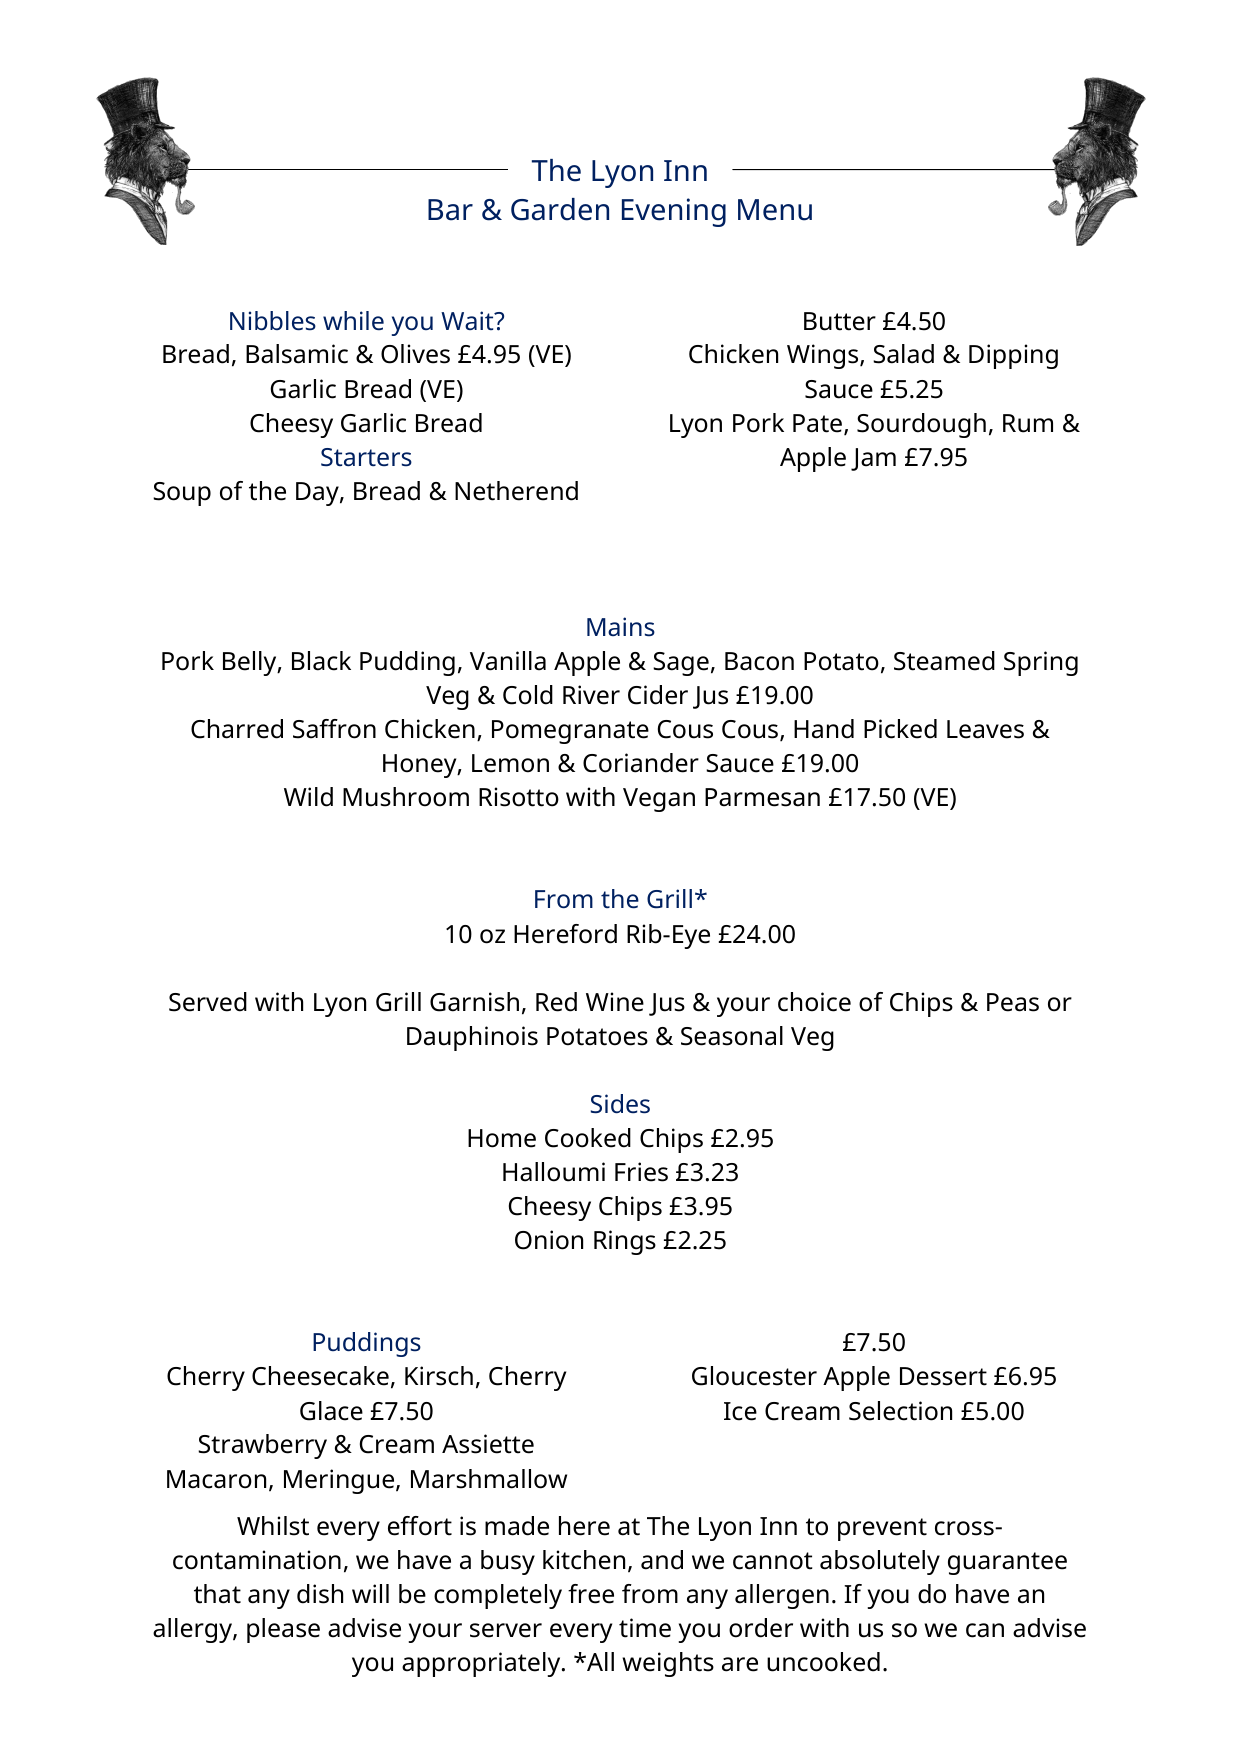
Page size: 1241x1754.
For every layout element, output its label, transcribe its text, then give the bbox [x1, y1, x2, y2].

picture [1026, 67, 1161, 258]
text Wild Mushroom Risotto with Vegan Parmesan £17.50 (VE) [150, 780, 1090, 814]
text Pork Belly, Black Pudding, Vanilla Apple & Sage, Bacon Potato, Steamed Spring Veg & Cold River Cider Jus £19.00 Charred Saffron Chicken, Pomegranate Cous Cous, Hand Picked Leaves & Honey, Lemon & Coriander Sauce £19.00 [150, 644, 1090, 780]
text Cherry Cheesecake, Kirsch, Cherry Glace £7.50 Strawberry & Cream Assiette Macaron, Meringue, Marshmallow £7.50 Gloucester Apple Dessert £6.95 Ice Cream Selection £5.00 [658, 1325, 1090, 1427]
text Home Cooked Chips £2.95 Halloumi Fries £3.23 Cheesy Chips £3.95 Onion Rings £2.25 [150, 1121, 1090, 1257]
text 10 oz Hereford Rib-Eye £24.00 Served with Lyon Grill Garnish, Red Wine Jus & your choice of Chips & Peas or Dauphinois Potatoes & Seasonal Veg [150, 916, 1090, 1052]
text From the Grill* [150, 882, 1090, 916]
text Lyon Pork Pate, Sourdough, Rum & Apple Jam £7.95 [658, 405, 1090, 473]
text The Lyon Inn Bar & Garden Evening Menu [217, 150, 1026, 229]
text Mains [150, 610, 1090, 644]
text Bread, Balsamic & Olives £4.95 (VE) Garlic Bread (VE) Cheesy Garlic Bread [150, 337, 583, 439]
text Starters Soup of the Day, Bread & Netherend Butter £4.50 Chicken Wings, Salad & Dipping Sauce £5.25 [658, 303, 1090, 405]
picture [81, 66, 217, 257]
text Puddings [150, 1325, 583, 1359]
text Sides [150, 1087, 1090, 1121]
text Nibbles while you Wait? [150, 303, 583, 337]
text Starters Soup of the Day, Bread & Netherend Butter £4.50 Chicken Wings, Salad & Dipping Sauce £5.25 [150, 439, 583, 507]
text Cherry Cheesecake, Kirsch, Cherry Glace £7.50 Strawberry & Cream Assiette Macaron, Meringue, Marshmallow £7.50 Gloucester Apple Dessert £6.95 Ice Cream Selection £5.00 [150, 1359, 583, 1495]
